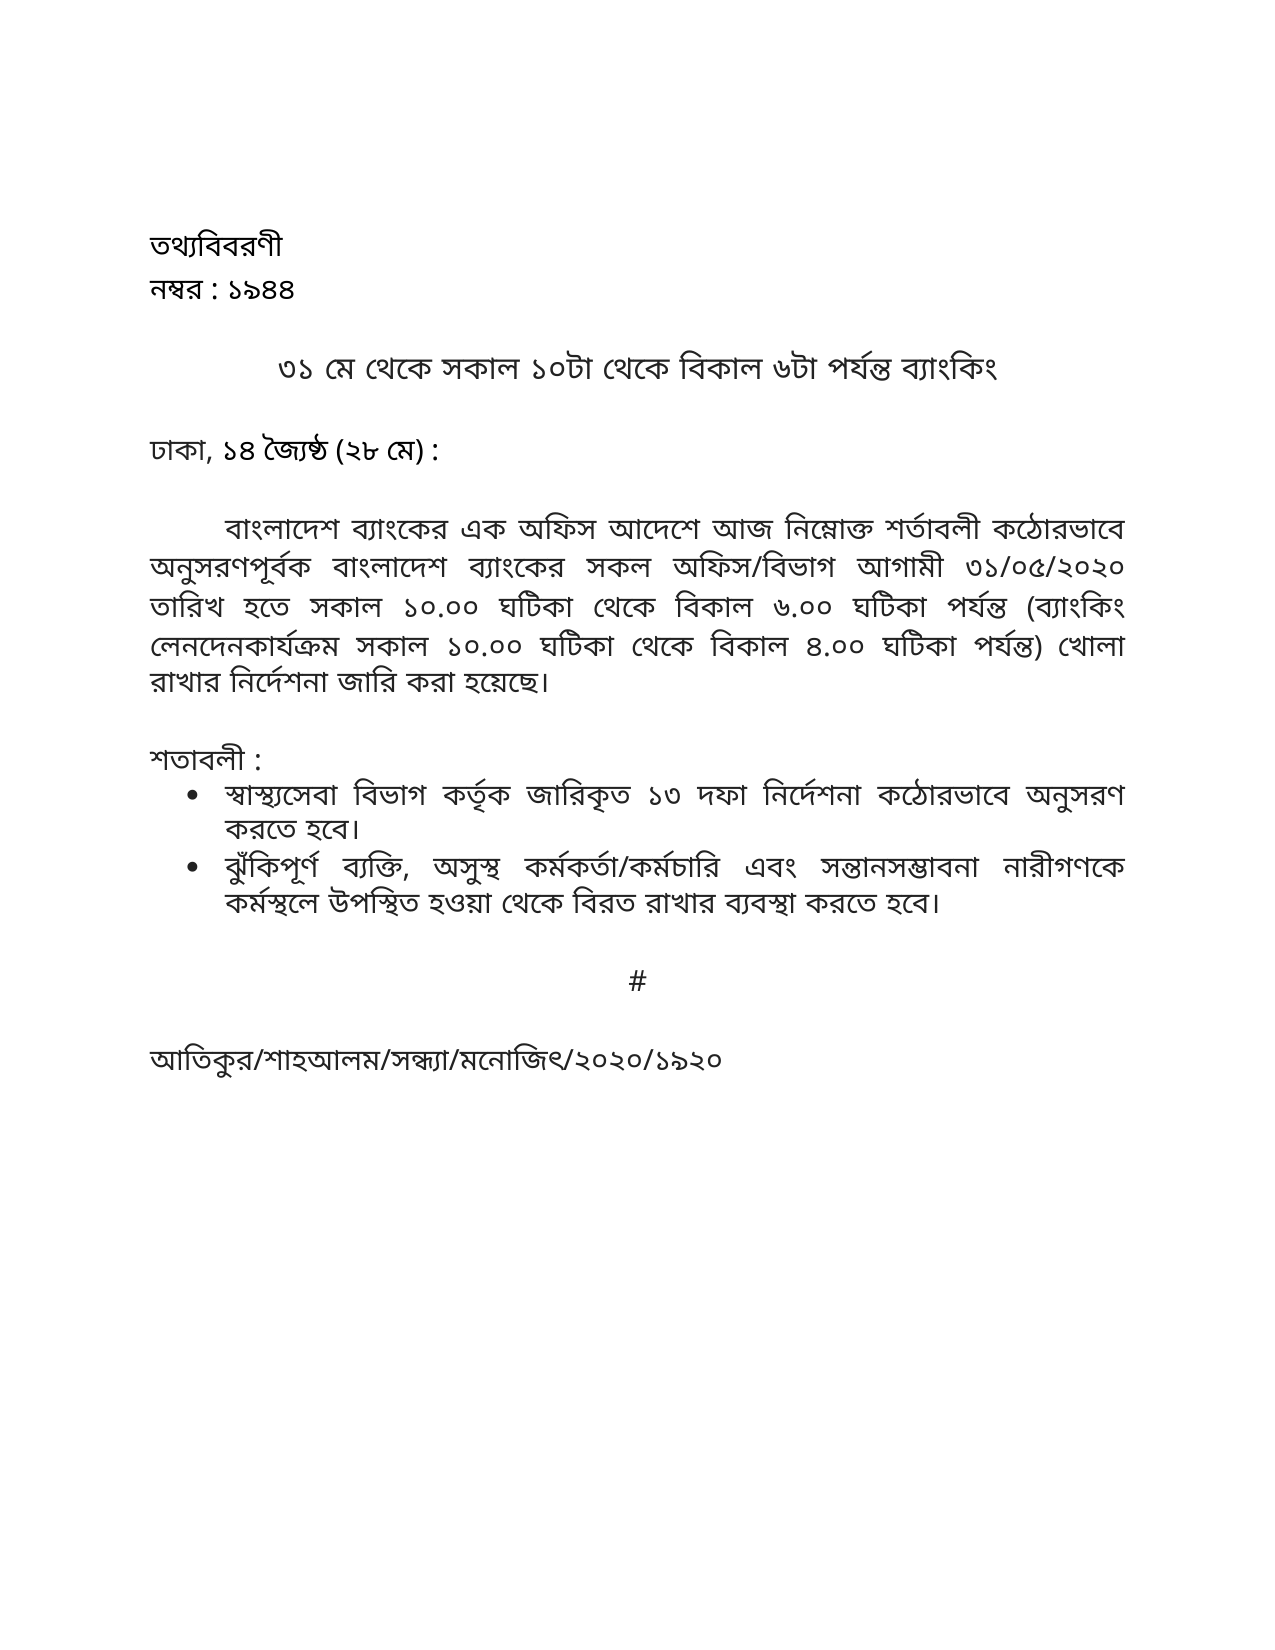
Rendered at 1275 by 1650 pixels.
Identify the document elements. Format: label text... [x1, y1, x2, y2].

list ঝুঁকিপূর্ণ ব্যক্তি, অসুস্থ কর্মকর্তা/কর্মচারি এবং সন্তানসম্ভাবনা নারীগণকে কর্মস্থলে উপস্থিত হওয়া থেকে বিরত রাখার ব্যবস্থা করতে হবে। [187, 847, 1125, 920]
text ৩১ মে থেকে সকাল ১০টা থেকে বিকাল ৬টা পর্যন্ত ব্যাংকিং [150, 351, 1125, 387]
list স্বাস্থ্যসেবা বিভাগ কর্তৃক জারিকৃত ১৩ দফা নির্দেশনা কঠোরভাবে অনুসরণ করতে হবে। [187, 779, 1125, 847]
text ঢাকা, ১৪ জ্যৈষ্ঠ (২৮ মে) : [150, 430, 1125, 473]
text আতিকুর/শাহআলম/সন্ধ্যা/মনোজিৎ/২০২০/১৯২০ [150, 1039, 1125, 1079]
text তথ্যবিবরণী নম্বর : ১৯৪৪ [150, 229, 1125, 311]
text শতাবলী : [150, 739, 1125, 779]
text বাংলাদেশ ব্যাংকের এক অফিস আদেশে আজ নিম্নোক্ত শর্তাবলী কঠোরভাবে অনুসরণপূর্বক বাংলাদেশ ব্যাংকের সকল অফিস/বিভাগ আগামী ৩১/০৫/২০২০ তারিখ হতে সকাল ১০.০০ ঘটিকা থেকে বিকাল ৬.০০ ঘটিকা পর্যন্ত (ব্যাংকিং লেনদেনকার্যক্রম সকাল ১০.০০ ঘটিকা থেকে বিকাল ৪.০০ ঘটিকা পর্যন্ত) খোলা রাখার নির্দেশনা জারি করা হয়েছে। [150, 512, 1125, 699]
text # [150, 960, 1125, 1000]
